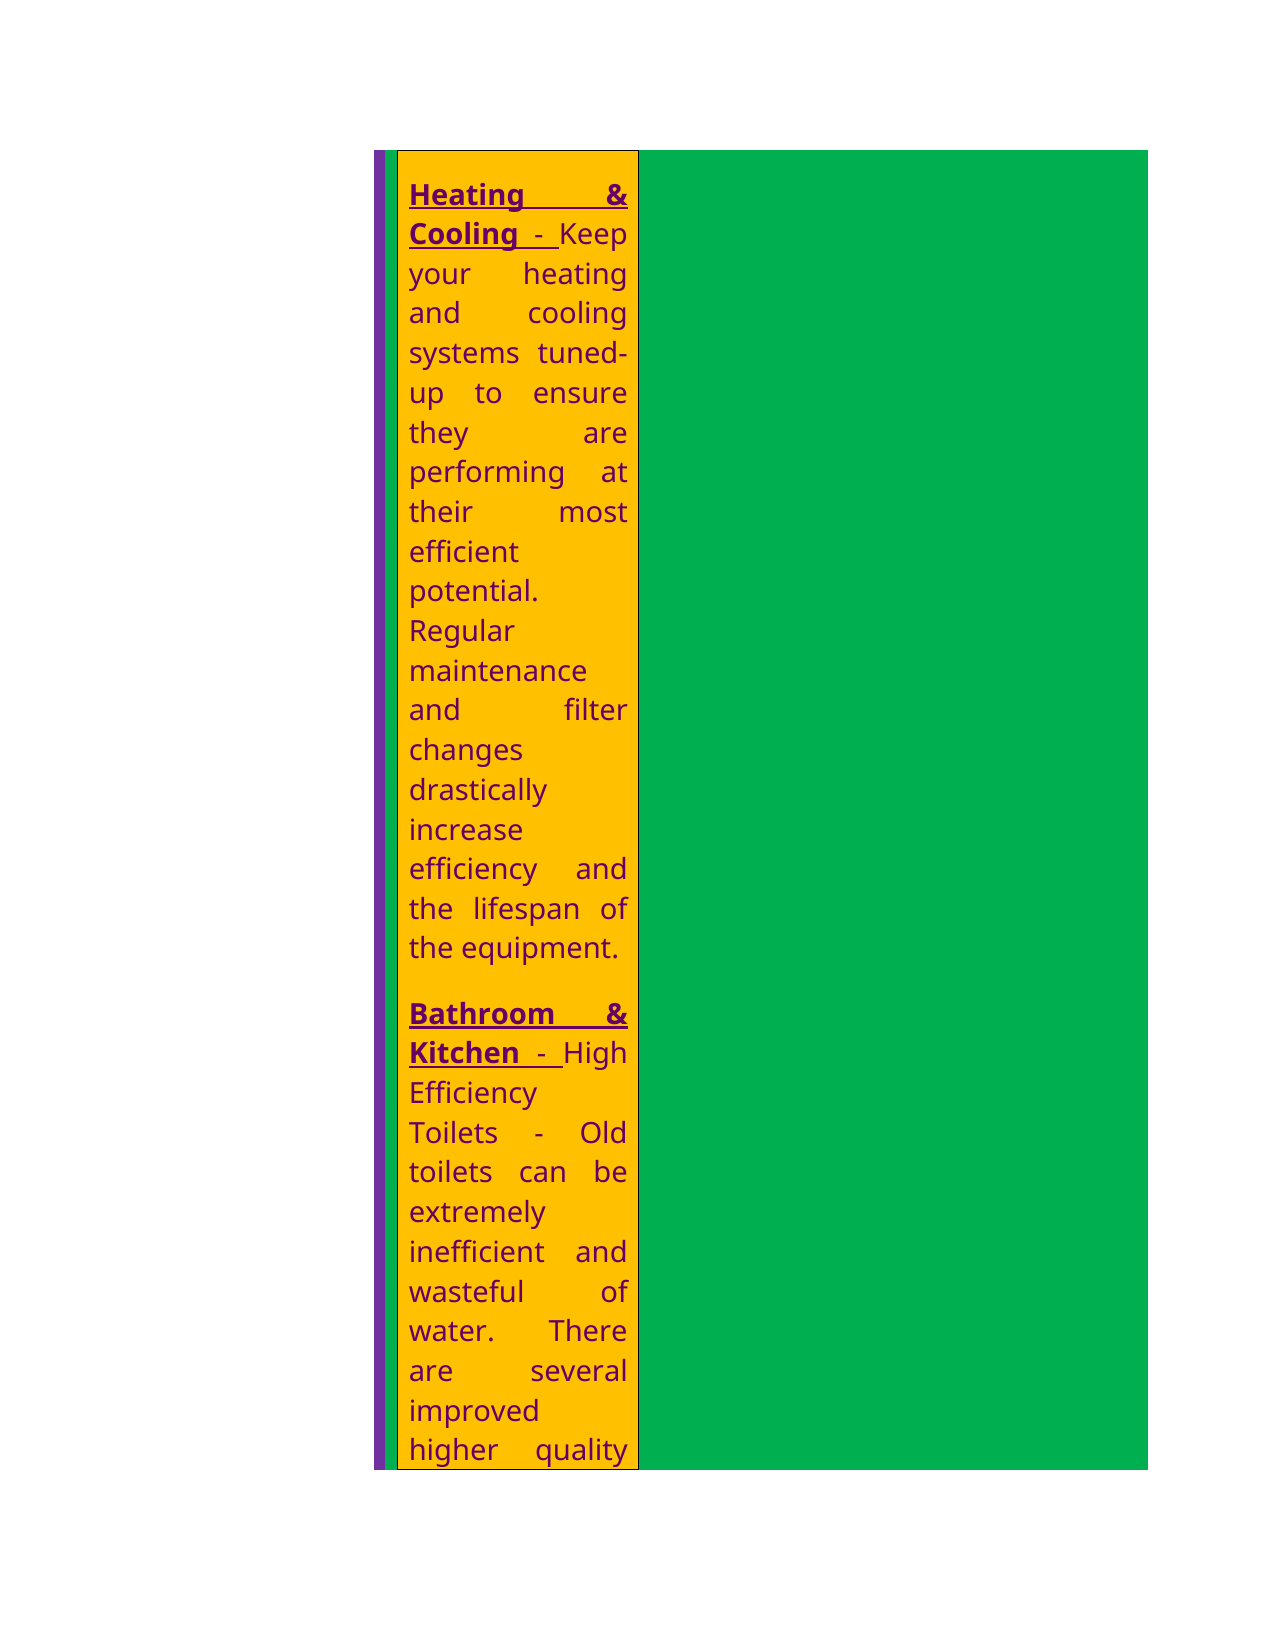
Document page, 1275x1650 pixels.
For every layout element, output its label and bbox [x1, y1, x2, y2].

table_header [374, 150, 385, 1470]
